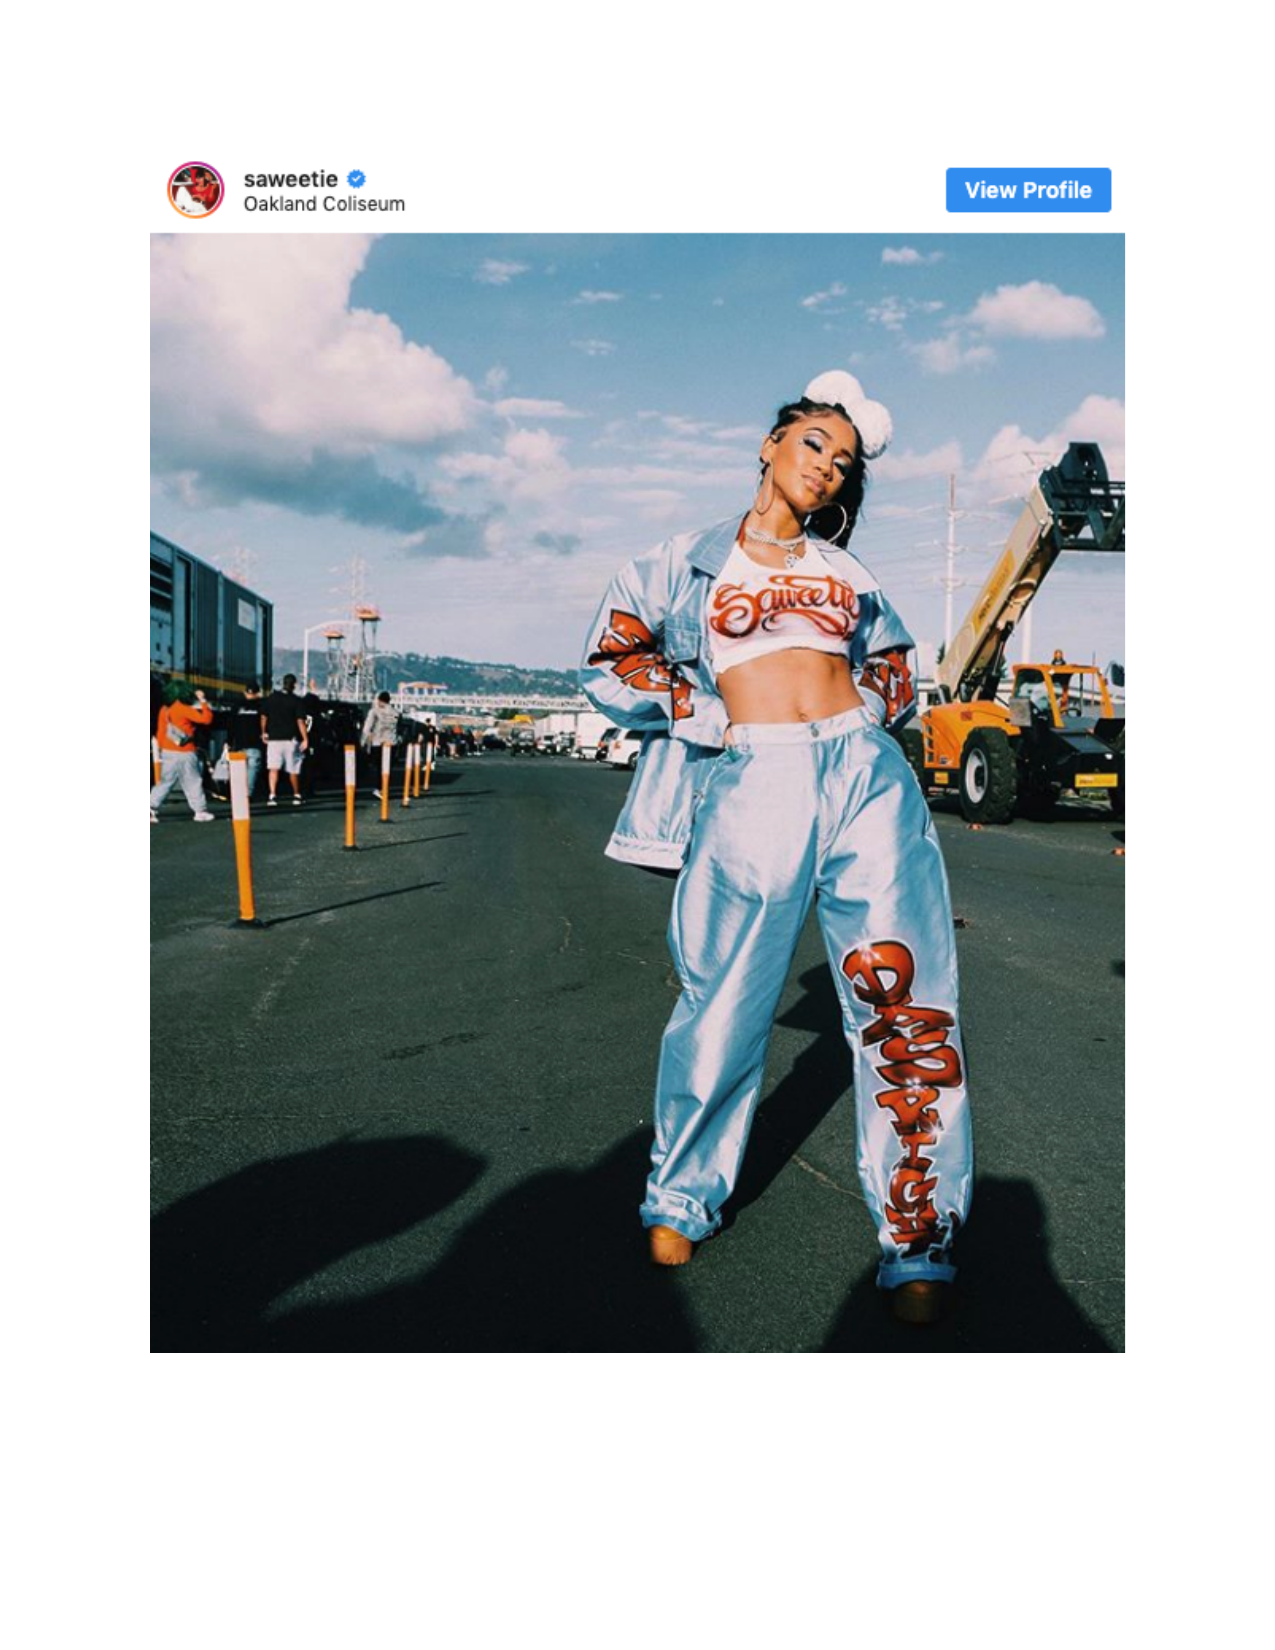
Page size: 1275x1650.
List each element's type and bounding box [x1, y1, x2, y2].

picture [150, 150, 1125, 1353]
